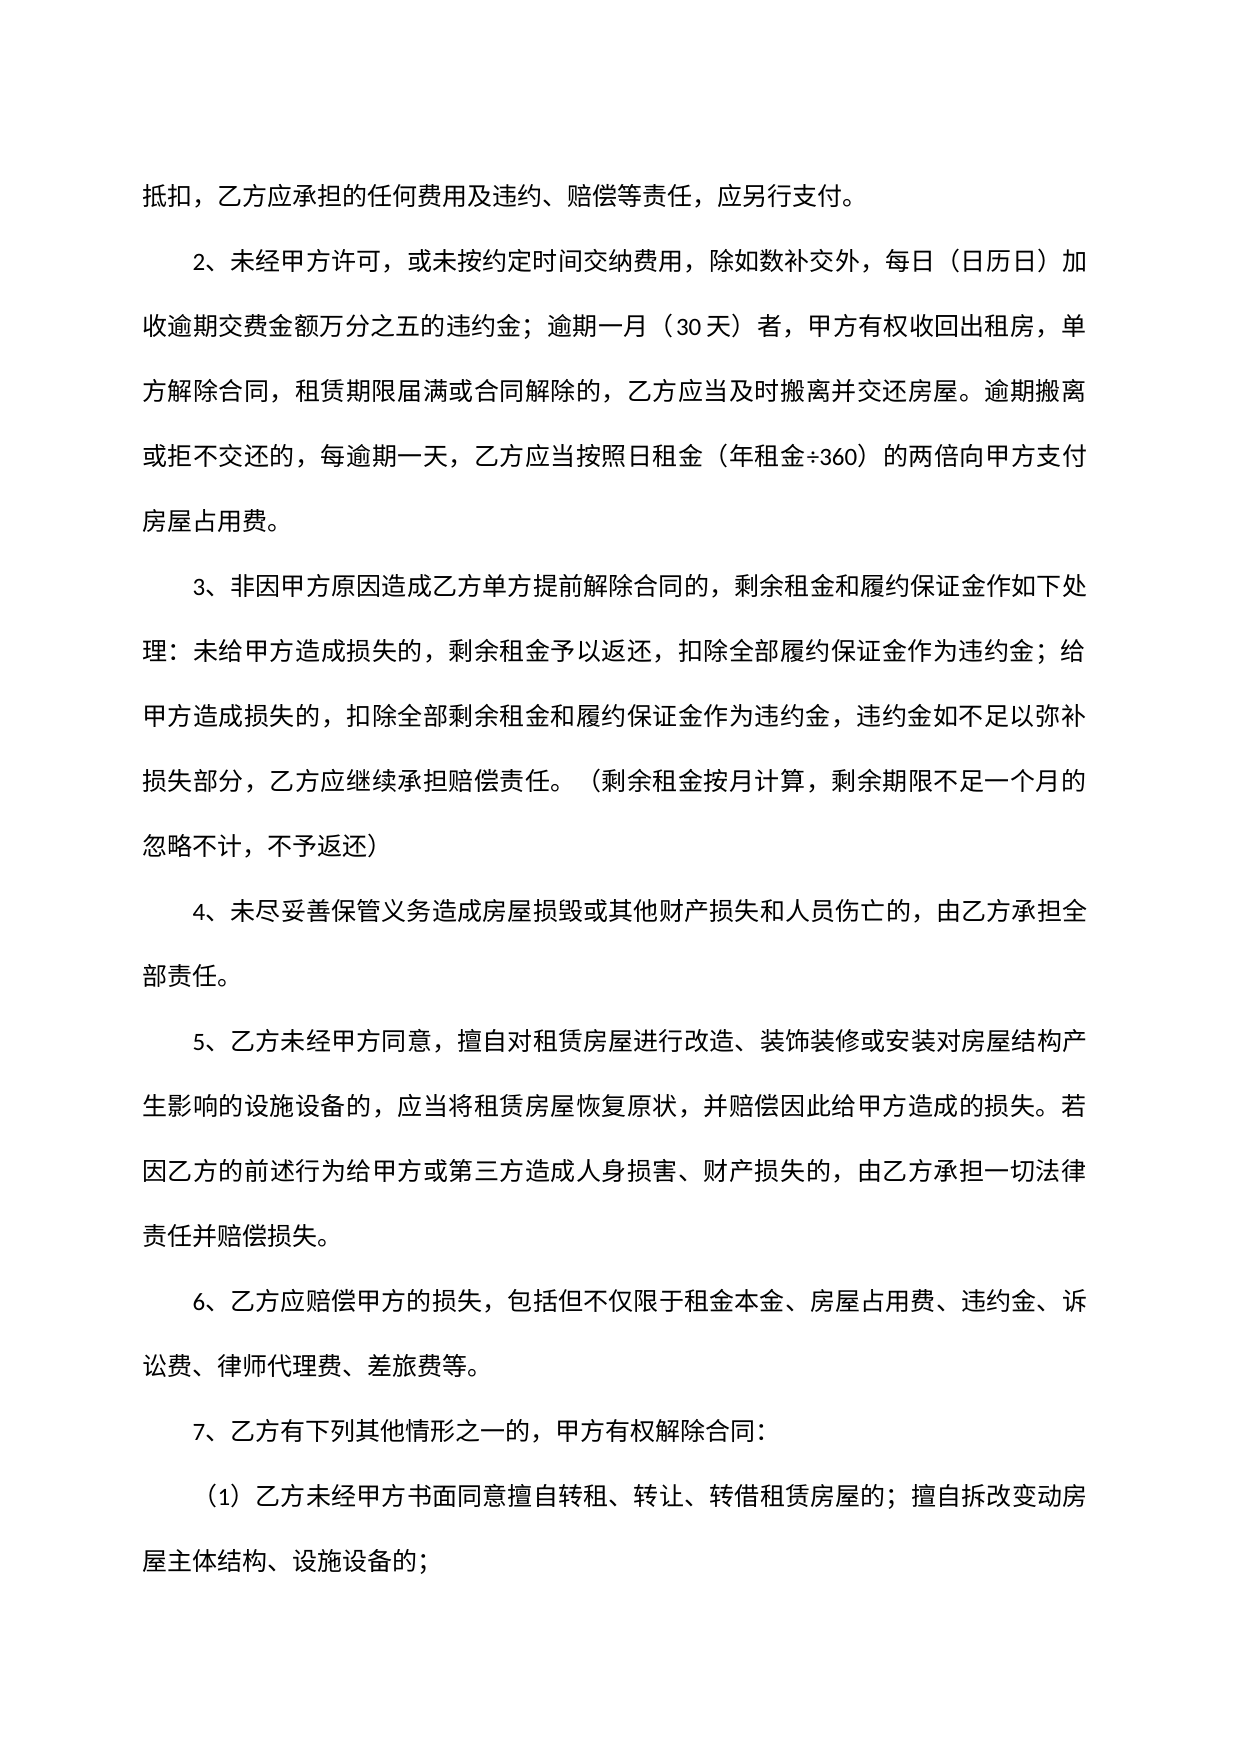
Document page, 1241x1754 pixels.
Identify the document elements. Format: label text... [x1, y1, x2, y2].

text 7、乙方有下列其他情形之一的，甲方有权解除合同： [142, 1397, 1087, 1462]
text 4、未尽妥善保管义务造成房屋损毁或其他财产损失和人员伤亡的，由乙方承担全部责任。 [142, 877, 1087, 1007]
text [142, 162, 1087, 227]
text 6、乙方应赔偿甲方的损失，包括但不仅限于租金本金、房屋占用费、违约金、诉讼费、律师代理费、差旅费等。 [142, 1267, 1087, 1397]
text 5、乙方未经甲方同意，擅自对租赁房屋进行改造、装饰装修或安装对房屋结构产生影响的设施设备的，应当将租赁房屋恢复原状，并赔偿因此给甲方造成的损失。若因乙方的前述行为给甲方或第三方造成人身损害、财产损失的，由乙方承担一切法律责任并赔偿损失。 [142, 1007, 1087, 1267]
text （1）乙方未经甲方书面同意擅自转租、转让、转借租赁房屋的；擅自拆改变动房屋主体结构、设施设备的； [142, 1462, 1087, 1592]
text 3、非因甲方原因造成乙方单方提前解除合同的，剩余租金和履约保证金作如下处理：未给甲方造成损失的，剩余租金予以返还，扣除全部履约保证金作为违约金；给甲方造成损失的，扣除全部剩余租金和履约保证金作为违约金，违约金如不足以弥补损失部分，乙方应继续承担赔偿责任。（剩余租金按月计算，剩余期限不足一个月的忽略不计，不予返还） [142, 552, 1087, 877]
text 2、未经甲方许可，或未按约定时间交纳费用，除如数补交外，每日（日历日）加收逾期交费金额万分之五的违约金；逾期一月（30天）者，甲方有权收回出租房，单方解除合同，租赁期限届满或合同解除的，乙方应当及时搬离并交还房屋。逾期搬离或拒不交还的，每逾期一天，乙方应当按照日租金（年租金÷360）的两倍向甲方支付房屋占用费。 [142, 227, 1087, 552]
